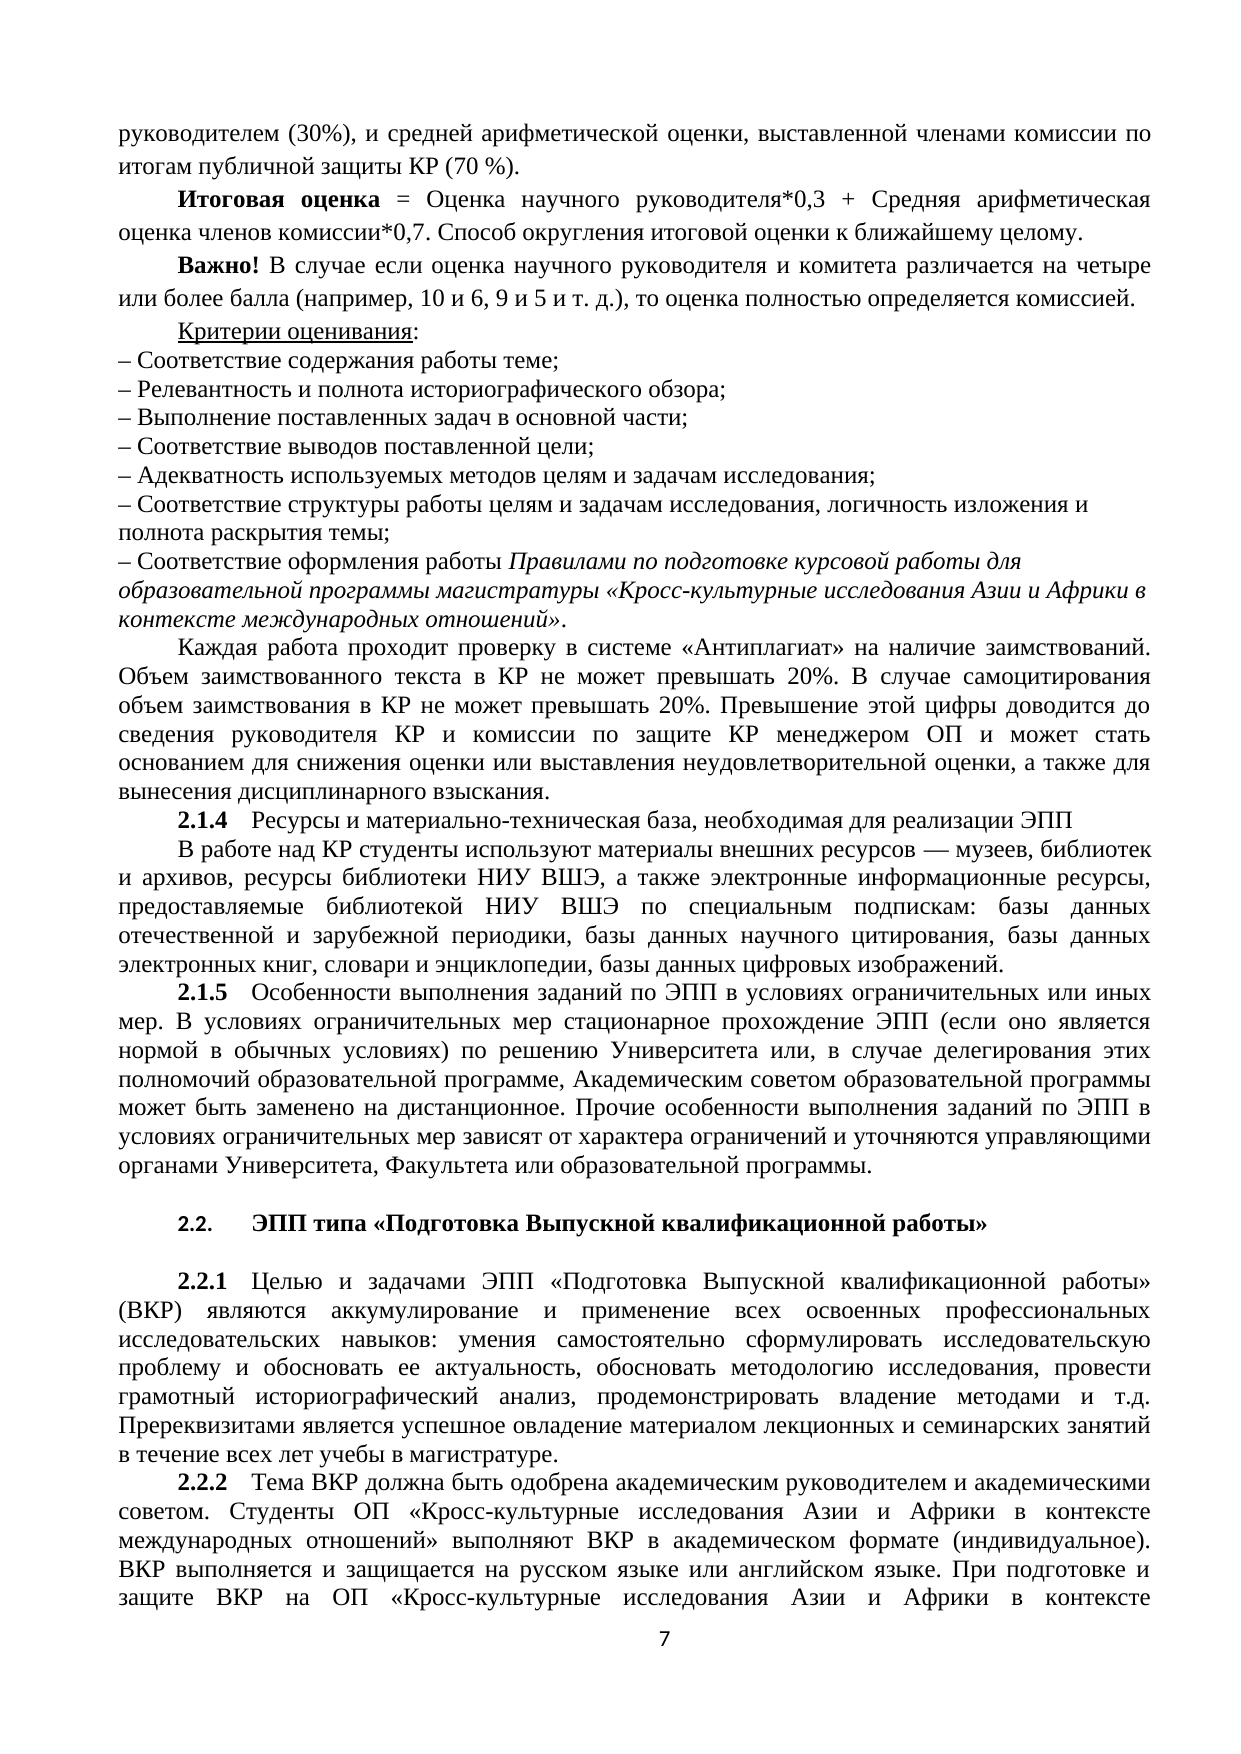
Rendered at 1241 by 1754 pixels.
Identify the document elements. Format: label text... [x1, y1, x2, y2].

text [118, 1467, 1152, 1611]
text 2.2.1 Целью и задачами ЭПП «Подготовка Выпускной квалификационной работы» (ВКР) являются аккумулирование и применение всех освоенных профессиональных исследовательских навыков: умения самостоятельно сформулировать исследовательскую проблему и обосновать ее актуальность, обосновать методологию исследования, провести грамотный историографический анализ, продемонстрировать владение методами и т.д. Пререквизитами является успешное овладение материалом лекционных и семинарских занятий в течение всех лет учебы в магистратуре. [118, 1266, 1152, 1467]
list – Релевантность и полнота историографического обзора; [118, 374, 1152, 402]
text В работе над КР студенты используют материалы внешних ресурсов — музеев, библиотек и архивов, ресурсы библиотеки НИУ ВШЭ, а также электронные информационные ресурсы, предоставляемые библиотекой НИУ ВШЭ по специальным подпискам: базы данных отечественной и зарубежной периодики, базы данных научного цитирования, базы данных электронных книг, словари и энциклопедии, базы данных цифровых изображений. [118, 834, 1152, 977]
list ЭПП типа «Подготовка Выпускной квалификационной работы» [177, 1208, 1152, 1237]
list – Соответствие содержания работы теме; [118, 345, 1152, 374]
text Каждая работа проходит проверку в системе «Антиплагиат» на наличие заимствований. Объем заимствованного текста в КР не может превышать 20%. В случае самоцитирования объем заимствования в КР не может превышать 20%. Превышение этой цифры доводится до сведения руководителя КР и комиссии по защите КР менеджером ОП и может стать основанием для снижения оценки или выставления неудовлетворительной оценки, а также для вынесения дисциплинарного взыскания. [118, 632, 1152, 805]
list – Соответствие оформления работы Правилами по подготовке курсовой работы для образовательной программы магистратуры «Кросс-культурные исследования Азии и Африки в контексте международных отношений». [118, 546, 1152, 632]
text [118, 118, 1152, 180]
text 2.1.5 Особенности выполнения заданий по ЭПП в условиях ограничительных или иных мер. В условиях ограничительных мер стационарное прохождение ЭПП (если оно является нормой в обычных условиях) по решению Университета или, в случае делегирования этих полномочий образовательной программе, Академическим советом образовательной программы может быть заменено на дистанционное. Прочие особенности выполнения заданий по ЭПП в условиях ограничительных мер зависят от характера ограничений и уточняются управляющими органами Университета, Факультета или образовательной программы. [118, 977, 1152, 1179]
text Итоговая оценка = Оценка научного руководителя*0,3 + Средняя арифметическая оценка членов комиссии*0,7. Способ округления итоговой оценки к ближайшему целому. [118, 184, 1152, 246]
text Критерии оценивания: [118, 316, 1152, 345]
text Важно! В случае если оценка научного руководителя и комитета различается на четыре или более балла (например, 10 и 6, 9 и 5 и т. д.), то оценка полностью определяется комиссией. [118, 250, 1152, 312]
text 2.1.4 Ресурсы и материально-техническая база, необходимая для реализации ЭПП [118, 805, 1152, 834]
list – Выполнение поставленных задач в основной части; – Соответствие выводов поставленной цели; [118, 402, 1152, 460]
list – Адекватность используемых методов целям и задачам исследования; [118, 460, 1152, 489]
list – Соответствие структуры работы целям и задачам исследования, логичность изложения и полнота раскрытия темы; [118, 489, 1152, 546]
